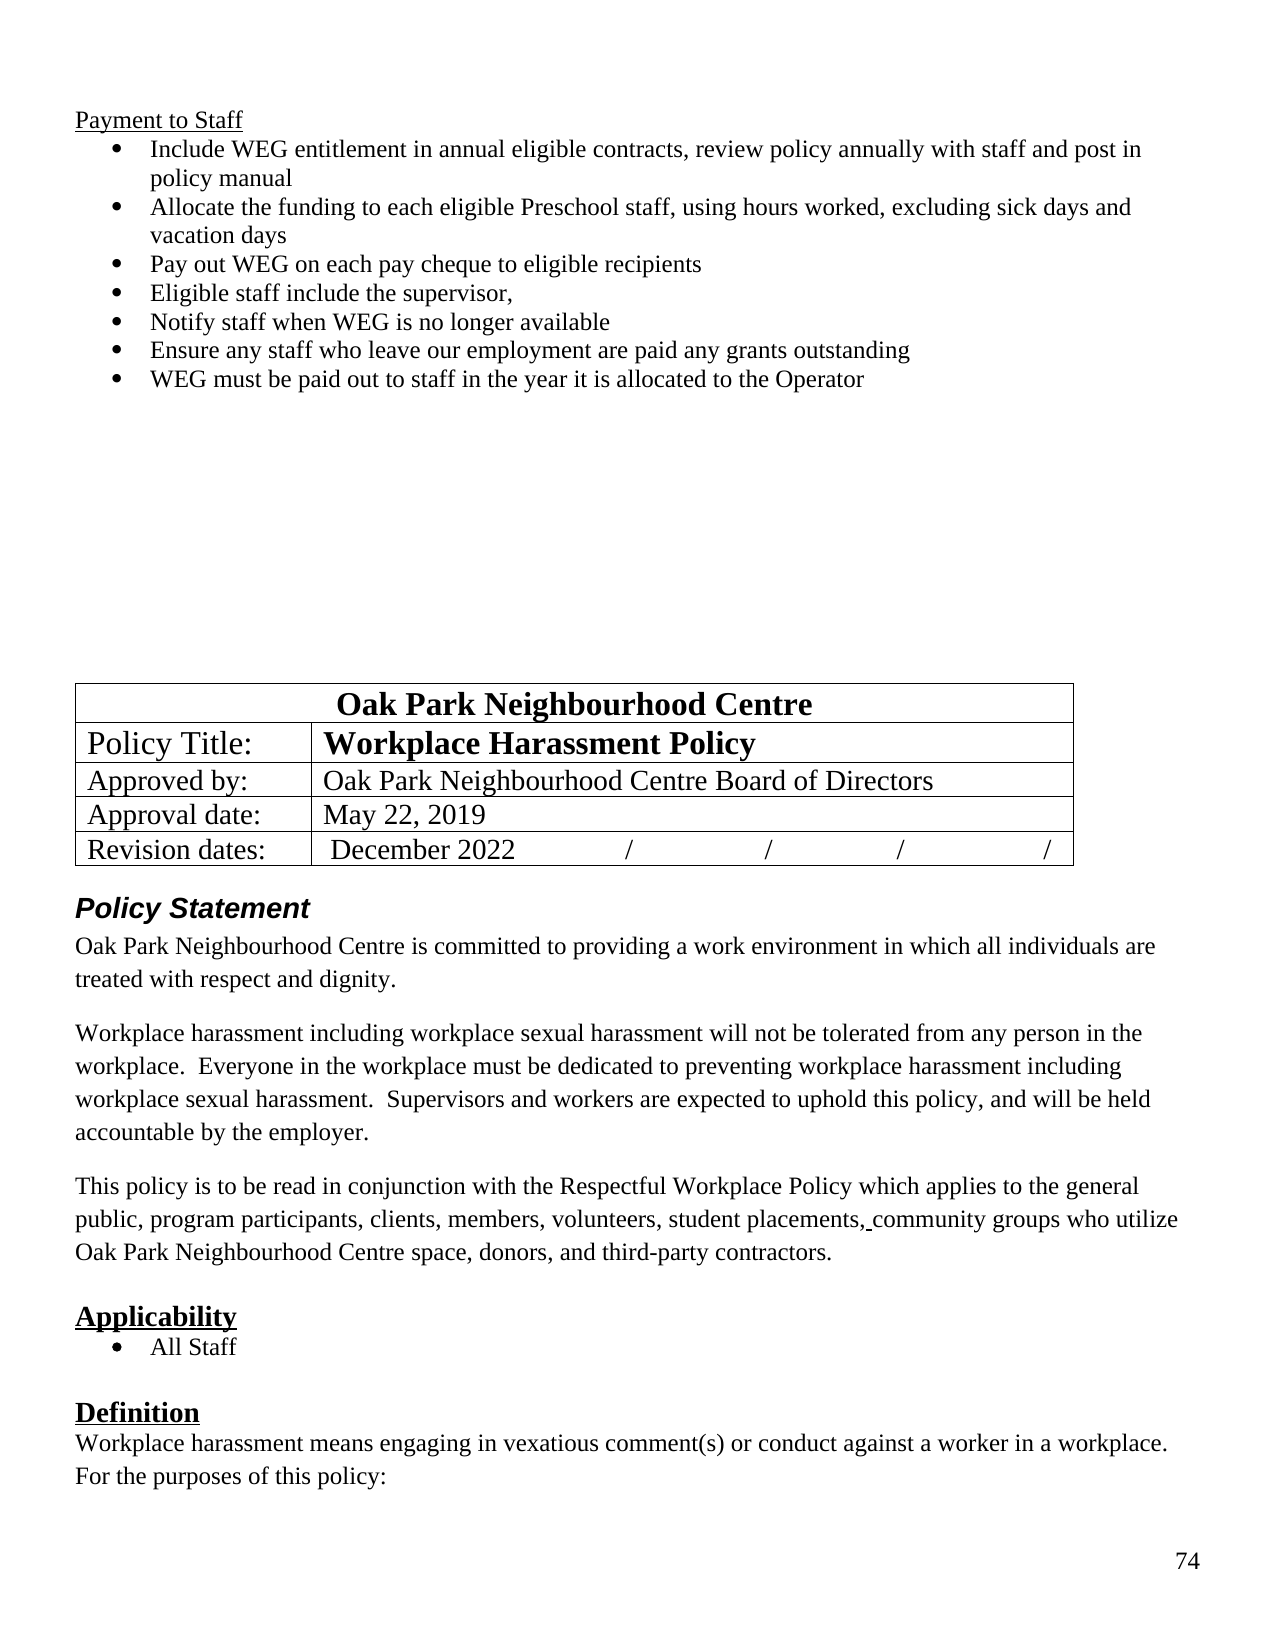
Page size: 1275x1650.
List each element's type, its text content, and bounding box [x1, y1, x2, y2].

table_cell Revision dates: [76, 832, 311, 865]
table_cell May 22, 2019 [312, 797, 1073, 831]
text Workplace harassment including workplace sexual harassment will not be tolerated from any person in the workplace. Everyone in the workplace must be dedicated to preventing workplace harassment including workplace sexual harassment. Supervisors and workers are expected to uphold this policy, and will be held accountable by the employer. [75, 1018, 1200, 1146]
table_cell Oak Park Neighbourhood Centre Board of Directors [312, 763, 1073, 796]
text This policy is to be read in conjunction with the Respectful Workplace Policy which applies to the general public, program participants, clients, members, volunteers, student placements, community groups who utilize Oak Park Neighbourhood Centre space, donors, and third-party contractors. [75, 1171, 1200, 1266]
table_cell Workplace Harassment Policy [312, 723, 1073, 762]
text For the purposes of this policy: [75, 1461, 1200, 1490]
table_cell Approved by: [76, 763, 311, 796]
table_header Oak Park Neighbourhood Centre [76, 684, 1073, 722]
list Pay out WEG on each pay cheque to eligible recipients [112, 249, 1200, 278]
list Ensure any staff who leave our employment are paid any grants outstanding [112, 336, 1200, 364]
text Oak Park Neighbourhood Centre is committed to providing a work environment in which all individuals are treated with respect and dignity. [75, 931, 1200, 993]
list Allocate the funding to each eligible Preschool staff, using hours worked, excluding sick days and vacation days [112, 192, 1200, 249]
subtitle Policy Statement [75, 891, 1200, 925]
text Workplace harassment means engaging in vexatious comment(s) or conduct against a worker in a workplace. [75, 1428, 1200, 1457]
text Definition [75, 1395, 1200, 1428]
text Applicability [75, 1299, 1200, 1332]
list All Staff [112, 1332, 1200, 1361]
list Include WEG entitlement in annual eligible contracts, review policy annually with staff and post in policy manual [112, 134, 1200, 192]
list Notify staff when WEG is no longer available [112, 307, 1200, 336]
table_cell Policy Title: [76, 723, 311, 762]
table_cell December 2022 / / / / [312, 832, 1073, 865]
text Payment to Staff [75, 106, 1200, 134]
table_cell Approval date: [76, 797, 311, 831]
list Eligible staff include the supervisor, [112, 278, 1200, 307]
list WEG must be paid out to staff in the year it is allocated to the Operator [112, 364, 1200, 393]
